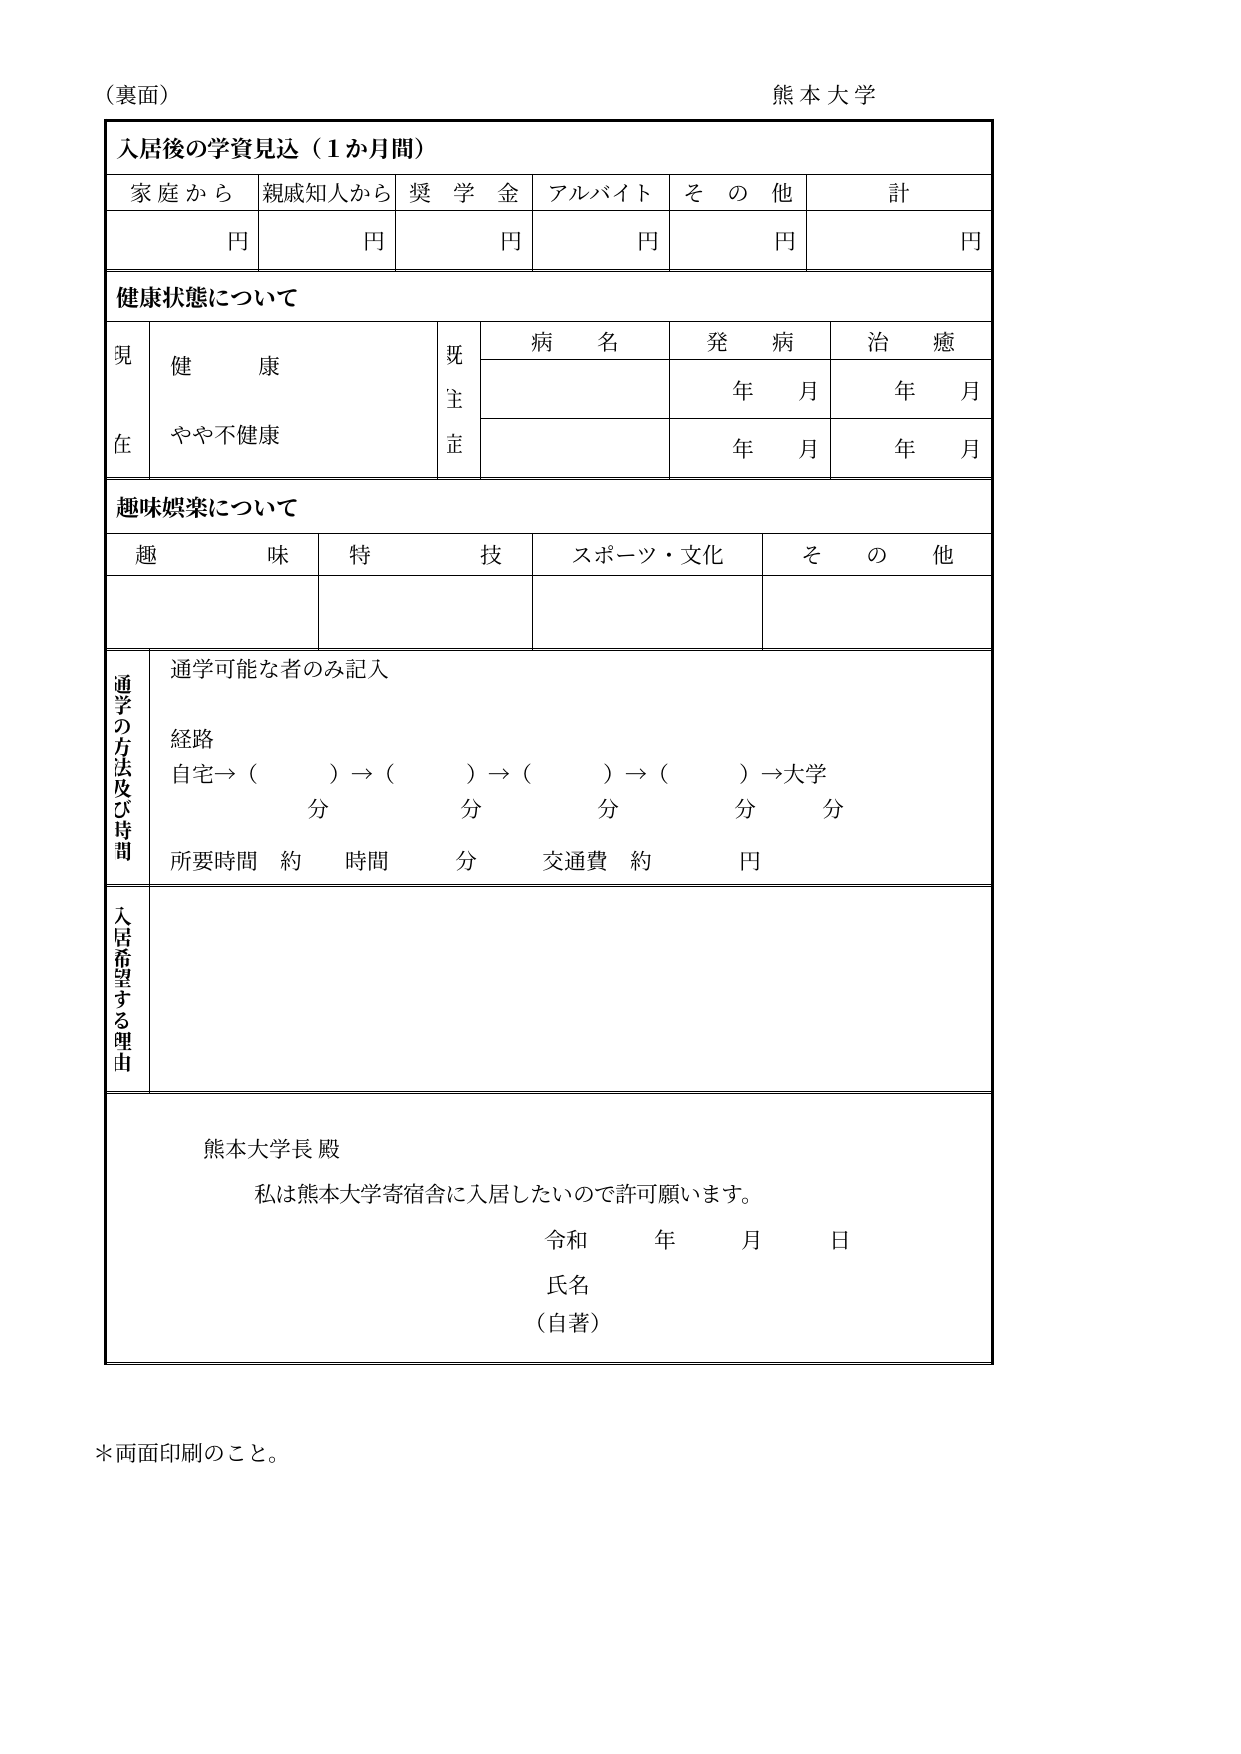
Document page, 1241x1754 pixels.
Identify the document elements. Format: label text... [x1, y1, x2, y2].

table_cell 発 病 [670, 322, 830, 359]
table_cell 治 癒 [831, 322, 991, 359]
table_cell 趣味娯楽について [107, 480, 991, 533]
table_cell 既住症 [438, 322, 480, 477]
table_cell [150, 887, 991, 1091]
table_cell 円 [107, 211, 258, 269]
table_cell 年 月 [831, 360, 991, 418]
text （裏面） 熊 本 大 学 [94, 77, 1144, 112]
table_cell 円 [259, 211, 395, 269]
table_cell アルバイト [533, 175, 669, 209]
table_cell 通学可能な者のみ記入 経路 自宅→（ ）→（ ）→（ ）→（ ）→大学 分 分 分 分 分 所要時間 約 時間 分 交通費 約 円 [150, 651, 991, 884]
table_cell 健 康 やや不健康 [150, 322, 437, 477]
table_cell 円 [396, 211, 532, 269]
table_cell そ の 他 [763, 534, 991, 574]
table_header 入居後の学資見込（１か月間） [107, 122, 991, 174]
table_cell 親戚知人から [259, 175, 395, 209]
table_cell 熊本大学長 殿 私は熊本大学寄宿舎に入居したいので許可願います。 令和 年 月 日 氏名 （自著） [107, 1094, 991, 1362]
table_cell [319, 576, 532, 648]
table_cell [481, 360, 669, 418]
table_cell 円 [670, 211, 806, 269]
table_cell 通学の方法及び時間 [107, 651, 149, 884]
table_cell 年 月 [670, 360, 830, 418]
table_cell 家 庭 か ら [107, 175, 258, 209]
table_cell 年 月 [670, 419, 830, 477]
table_cell [481, 419, 669, 477]
table_cell 入居希望する理由 [107, 887, 149, 1091]
table_cell [763, 576, 991, 648]
table_cell 年 月 [831, 419, 991, 477]
table_cell 現在 [107, 322, 149, 477]
table_cell 趣 味 [107, 534, 318, 574]
table_cell 特 技 [319, 534, 532, 574]
table_cell [107, 576, 318, 648]
table_cell 健康状態について [107, 272, 991, 321]
table_cell スポーツ・文化 [533, 534, 762, 574]
table_cell [533, 576, 762, 648]
table_cell そ の 他 [670, 175, 806, 209]
table_cell 奨 学 金 [396, 175, 532, 209]
text ＊両面印刷のこと。 [94, 1434, 1144, 1469]
table_cell 円 [807, 211, 991, 269]
table_cell 円 [533, 211, 669, 269]
table_cell 病 名 [481, 322, 669, 359]
table_cell 計 [807, 175, 991, 209]
